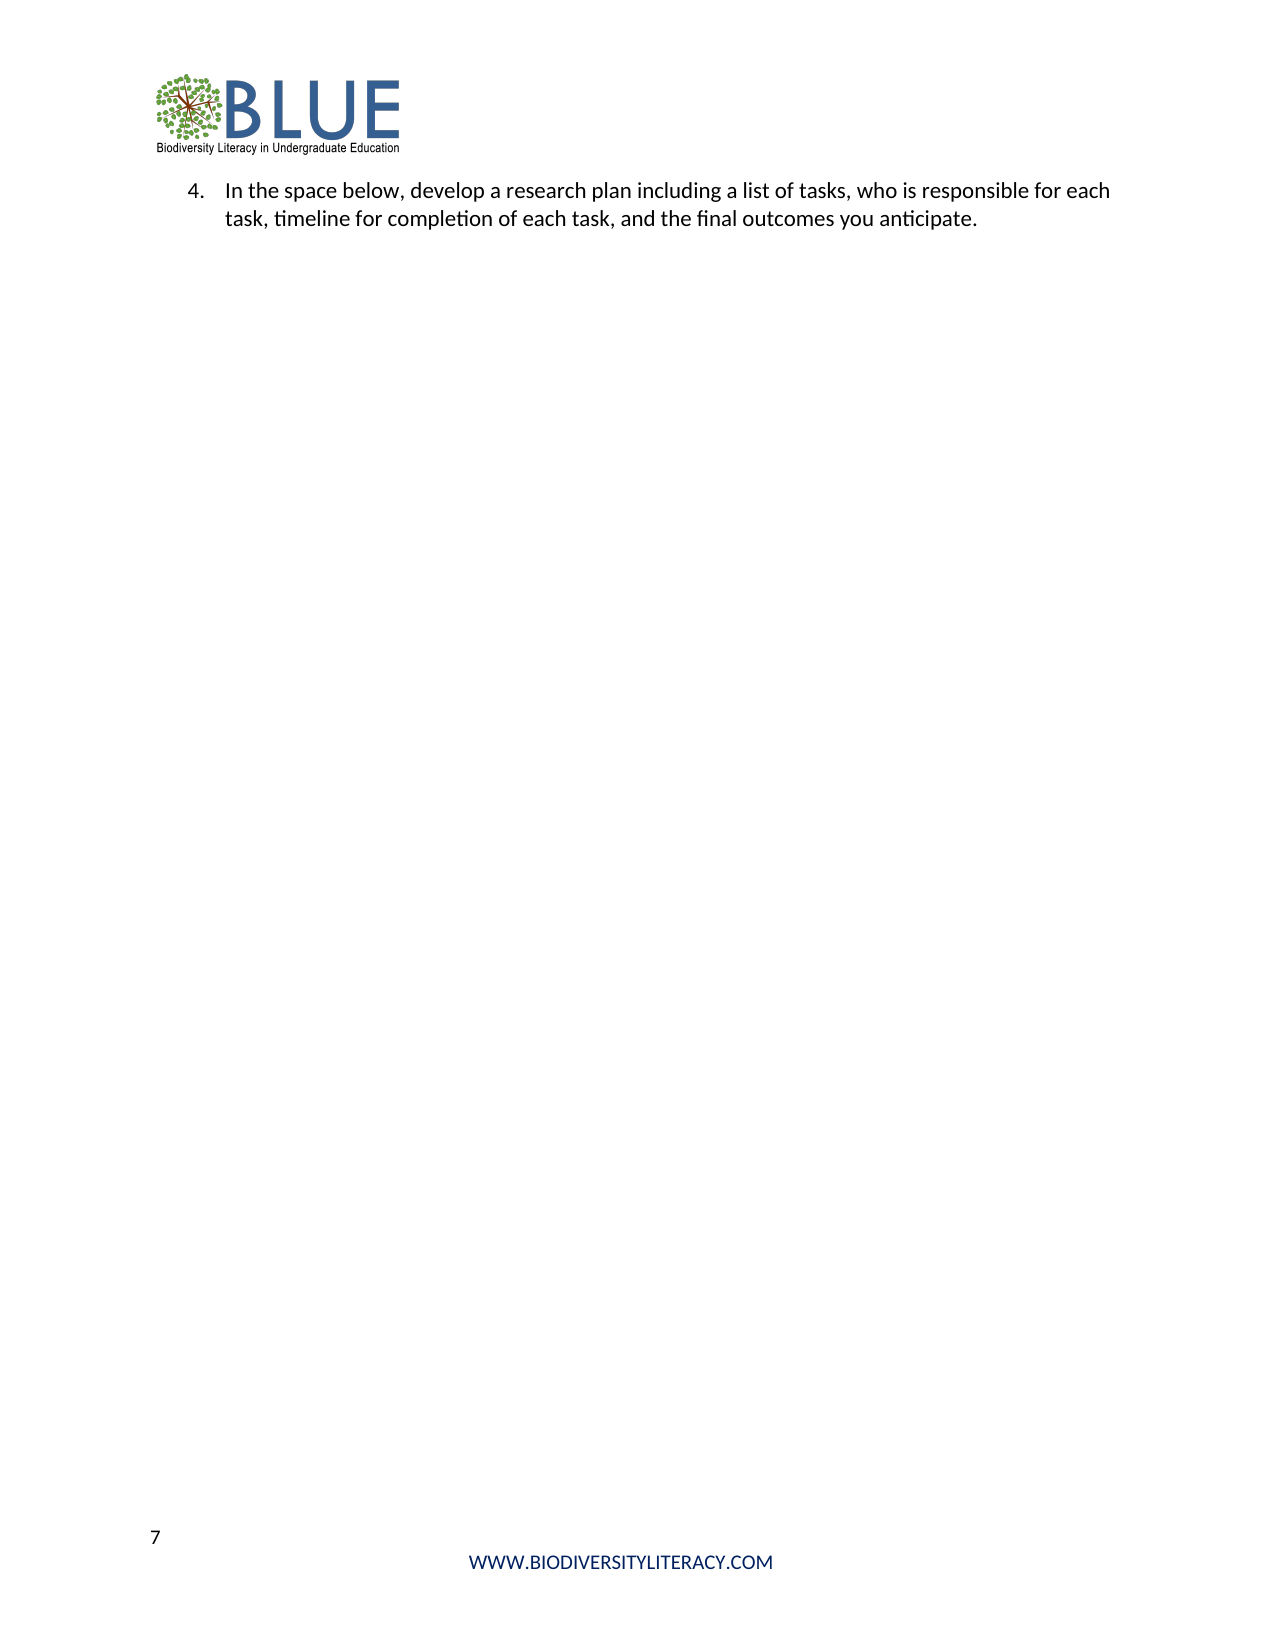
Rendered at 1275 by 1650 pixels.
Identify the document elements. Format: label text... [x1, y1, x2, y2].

picture [151, 71, 414, 159]
list In the space below, develop a research plan including a list of tasks, who is responsible for each task, timeline for completion of each task, and the final outcomes you anticipate. [187, 176, 1125, 232]
